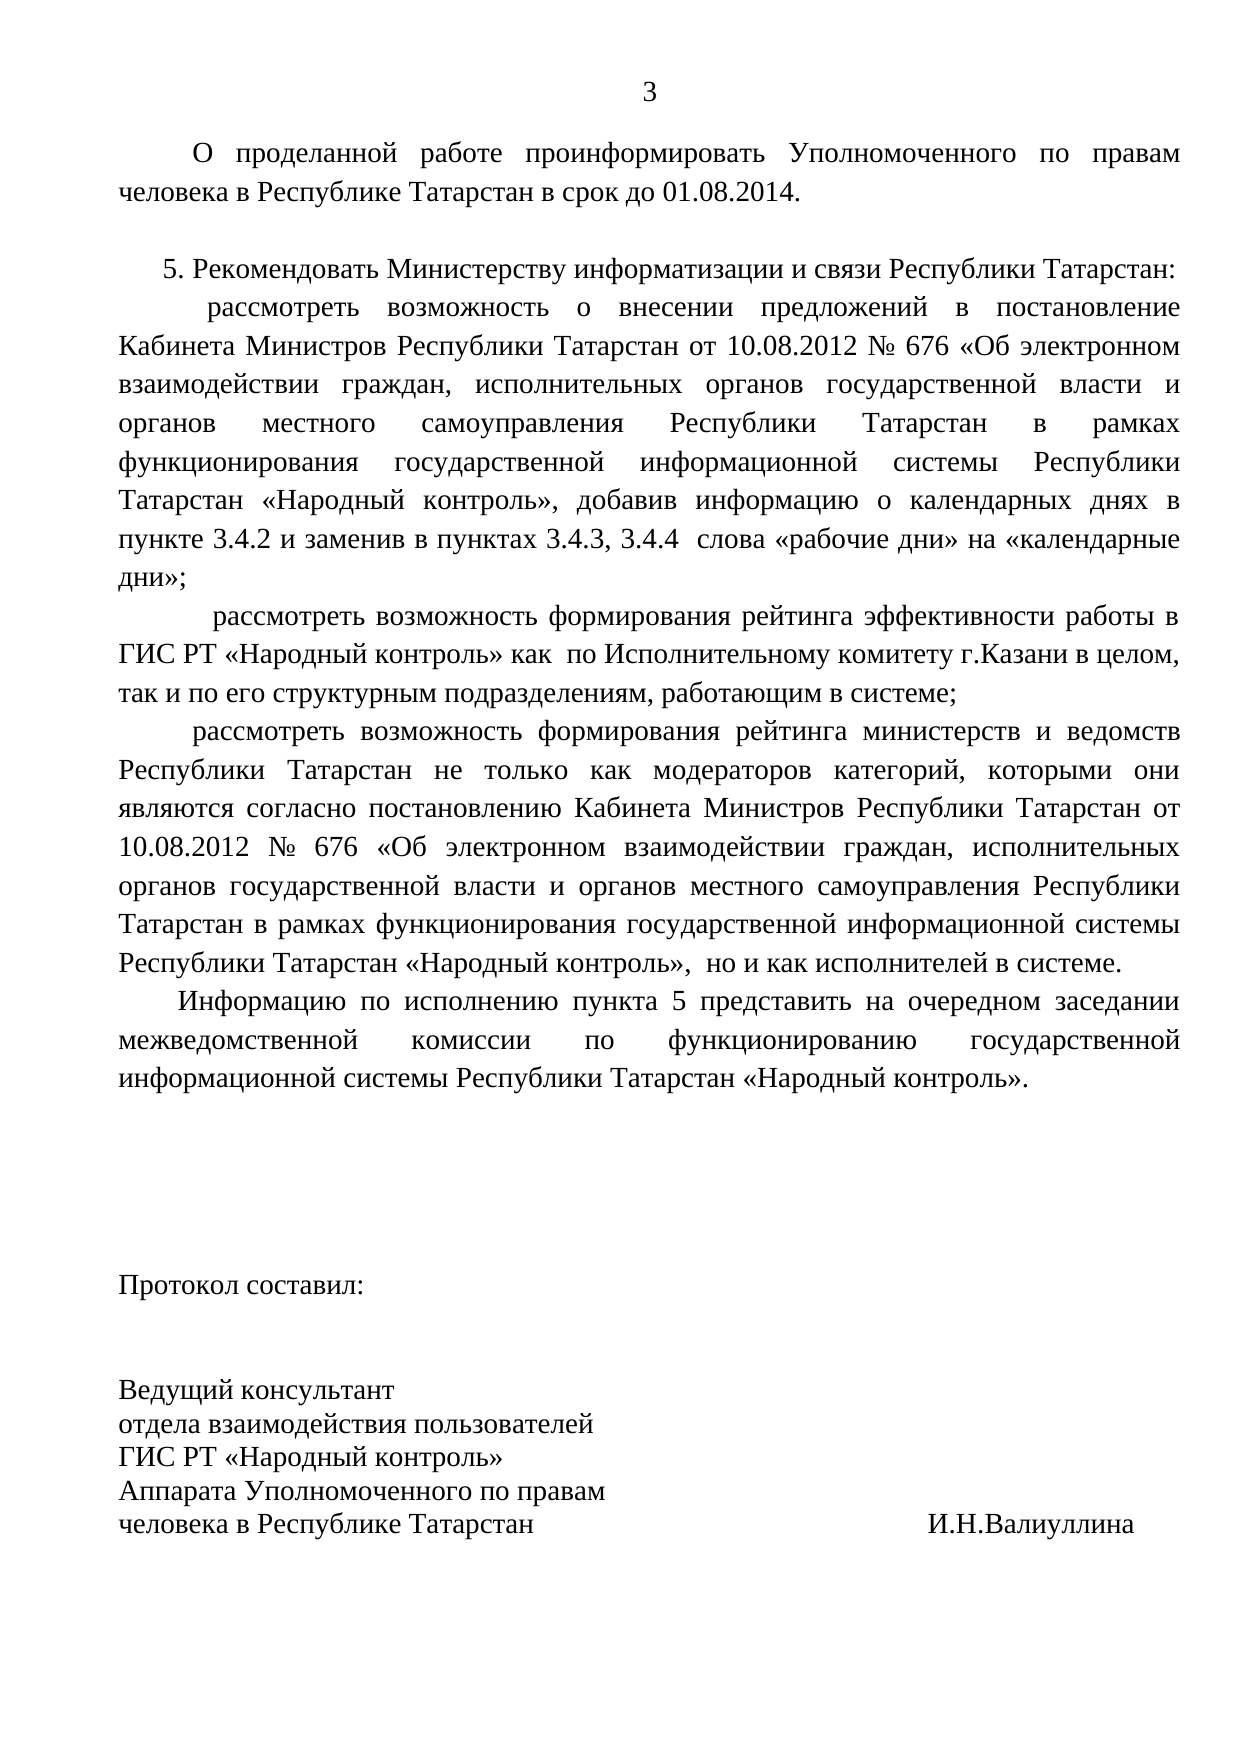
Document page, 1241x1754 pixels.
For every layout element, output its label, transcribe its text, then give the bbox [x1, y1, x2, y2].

text Протокол составил: [118, 1267, 1181, 1301]
text Аппарата Уполномоченного по правам [118, 1473, 1181, 1507]
list рассмотреть возможность о внесении предложений в постановление Кабинета Министров Республики Татарстан от 10.08.2012 № 676 «Об электронном взаимодействии граждан, исполнительных органов государственной власти и органов местного самоуправления Республики Татарстан в рамках функционирования государственной информационной системы Республики Татарстан «Народный контроль», добавив информацию о календарных днях в пункте 3.4.2 и заменив в пунктах 3.4.3, 3.4.4 слова «рабочие дни» на «календарные дни»; [118, 289, 1181, 593]
text рассмотреть возможность формирования рейтинга эффективности работы в ГИС РТ «Народный контроль» как по Исполнительному комитету г.Казани в целом, так и по его структурным подразделениям, работающим в системе; [118, 598, 1181, 708]
list О проделанной работе проинформировать Уполномоченного по правам человека в Республике Татарстан в срок до 01.08.2014. [118, 135, 1181, 207]
text отдела взаимодействия пользователей [118, 1406, 1181, 1439]
list Рекомендовать Министерству информатизации и связи Республики Татарстан: [118, 251, 1181, 284]
text человека в Республике Татарстан И.Н.Валиуллина [118, 1507, 1181, 1540]
text Ведущий консультант [118, 1372, 1181, 1406]
text ГИС РТ «Народный контроль» [118, 1439, 1181, 1473]
text рассмотреть возможность формирования рейтинга министерств и ведомств Республики Татарстан не только как модераторов категорий, которыми они являются согласно постановлению Кабинета Министров Республики Татарстан от 10.08.2012 № 676 «Об электронном взаимодействии граждан, исполнительных органов государственной власти и органов местного самоуправления Республики Татарстан в рамках функционирования государственной информационной системы Республики Татарстан «Народный контроль», но и как исполнителей в системе. [118, 713, 1181, 978]
list Информацию по исполнению пункта 5 представить на очередном заседании межведомственной комиссии по функционированию государственной информационной системы Республики Татарстан «Народный контроль». [118, 983, 1181, 1094]
